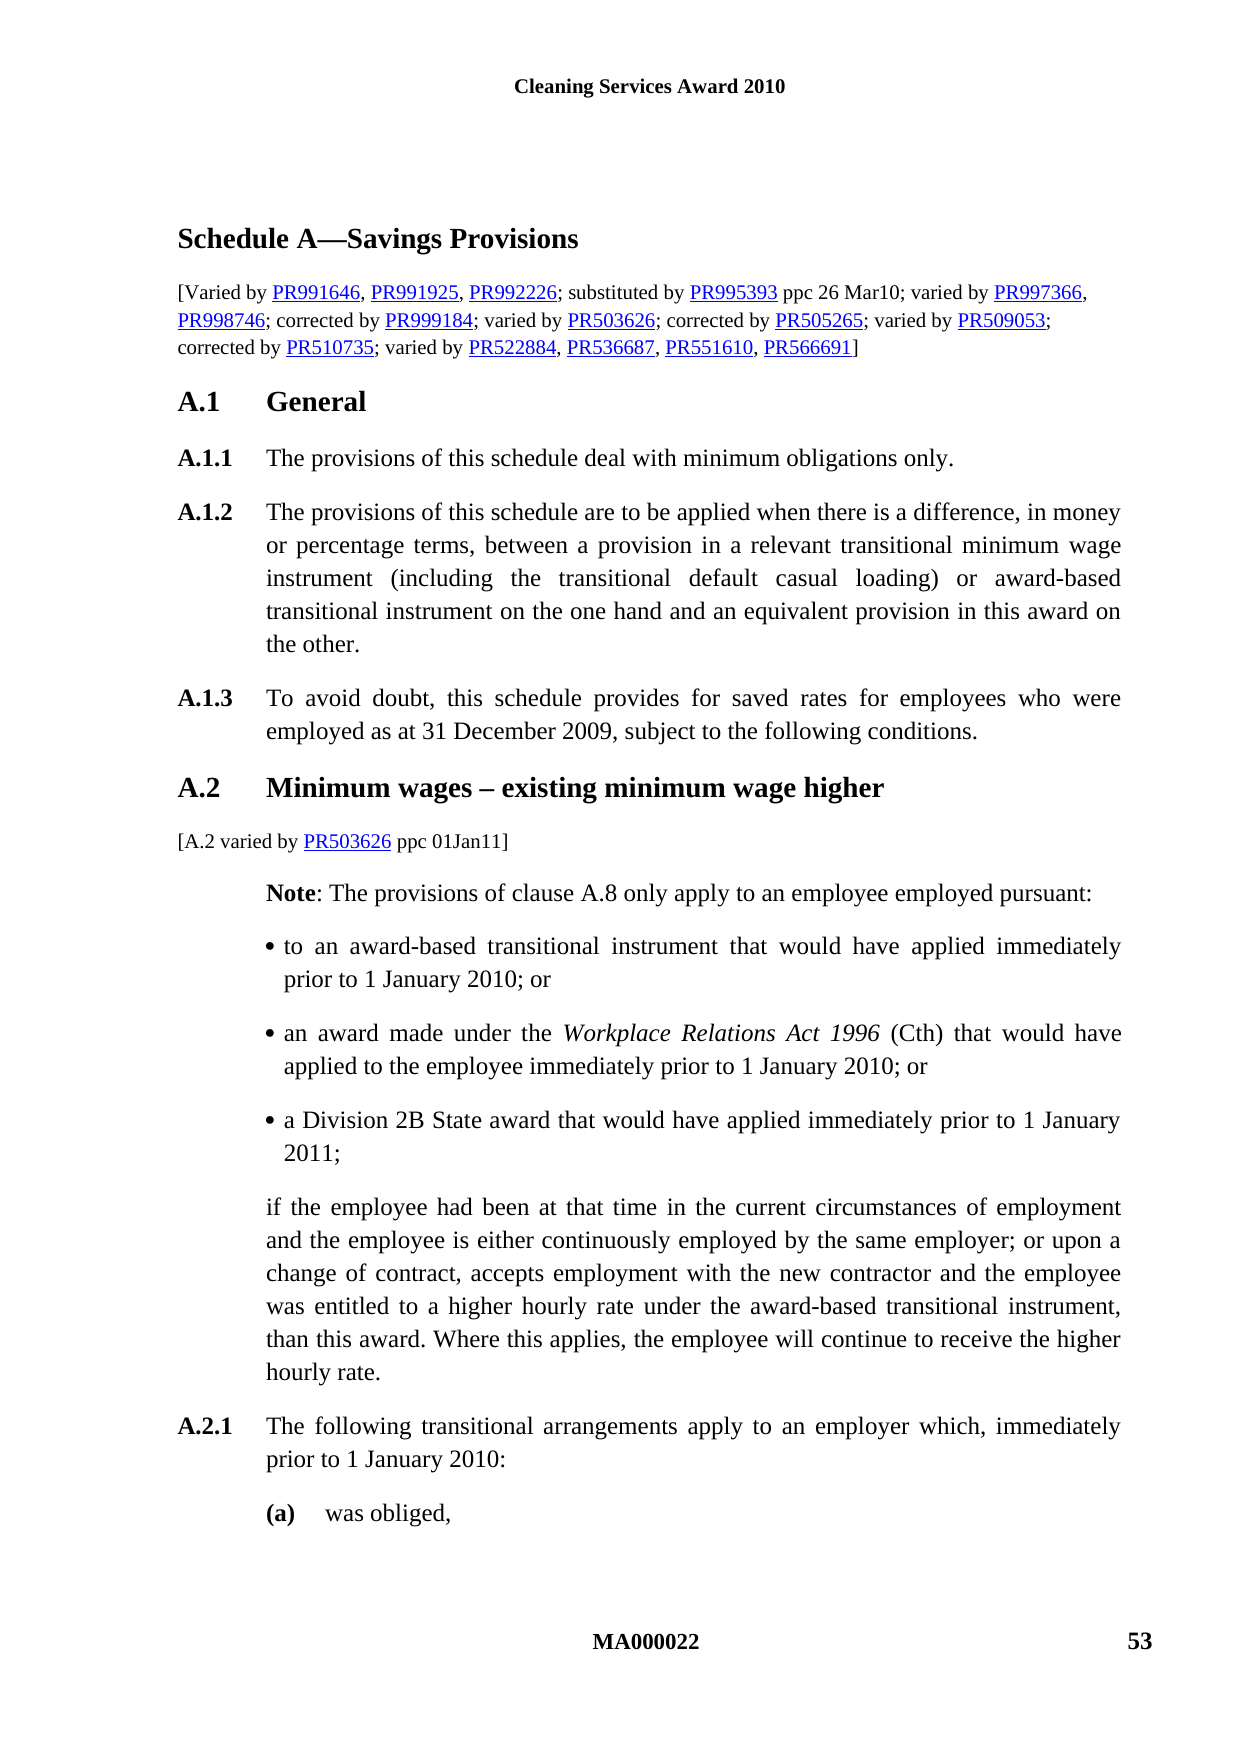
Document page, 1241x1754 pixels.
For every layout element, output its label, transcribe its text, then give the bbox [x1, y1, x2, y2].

text To avoid doubt, this schedule provides for saved rates for employees who were employed as at 31 December 2009, subject to the following conditions. [177, 683, 1122, 745]
text General [177, 384, 1122, 417]
text The following transitional arrangements apply to an employer which, immediately prior to 1 January 2010: [177, 1411, 1122, 1473]
text Note: The provisions of clause A.8 only apply to an employee employed pursuant: [266, 878, 1122, 906]
text was obliged, [266, 1498, 1122, 1527]
text [Varied by PR991646, PR991925, PR992226; substituted by PR995393 ppc 26 Mar10; varied by PR997366, PR998746; corrected by PR999184; varied by PR503626; corrected by PR505265; varied by PR509053; corrected by PR510735; varied by PR522884, PR536687, PR551610, PR566691] [177, 280, 1122, 359]
text The provisions of this schedule deal with minimum obligations only. [177, 443, 1122, 472]
text Minimum wages – existing minimum wage higher [177, 770, 1122, 803]
text if the employee had been at that time in the current circumstances of employment and the employee is either continuously employed by the same employer; or upon a change of contract, accepts employment with the new contractor and the employee was entitled to a higher hourly rate under the award-based transitional instrument, than this award. Where this applies, the employee will continue to receive the higher hourly rate. [266, 1192, 1122, 1386]
text [A.2 varied by PR503626 ppc 01Jan11] [177, 829, 1122, 853]
text an award made under the Workplace Relations Act 1996 (Cth) that would have applied to the employee immediately prior to 1 January 2010; or [266, 1018, 1122, 1080]
text The provisions of this schedule are to be applied when there is a difference, in money or percentage terms, between a provision in a relevant transitional minimum wage instrument (including the transitional default casual loading) or award-based transitional instrument on the one hand and an equivalent provision in this award on the other. [177, 497, 1122, 658]
text a Division 2B State award that would have applied immediately prior to 1 January 2011; [266, 1105, 1122, 1167]
text to an award-based transitional instrument that would have applied immediately prior to 1 January 2010; or [266, 931, 1122, 993]
text —Savings Provisions [177, 221, 1122, 254]
